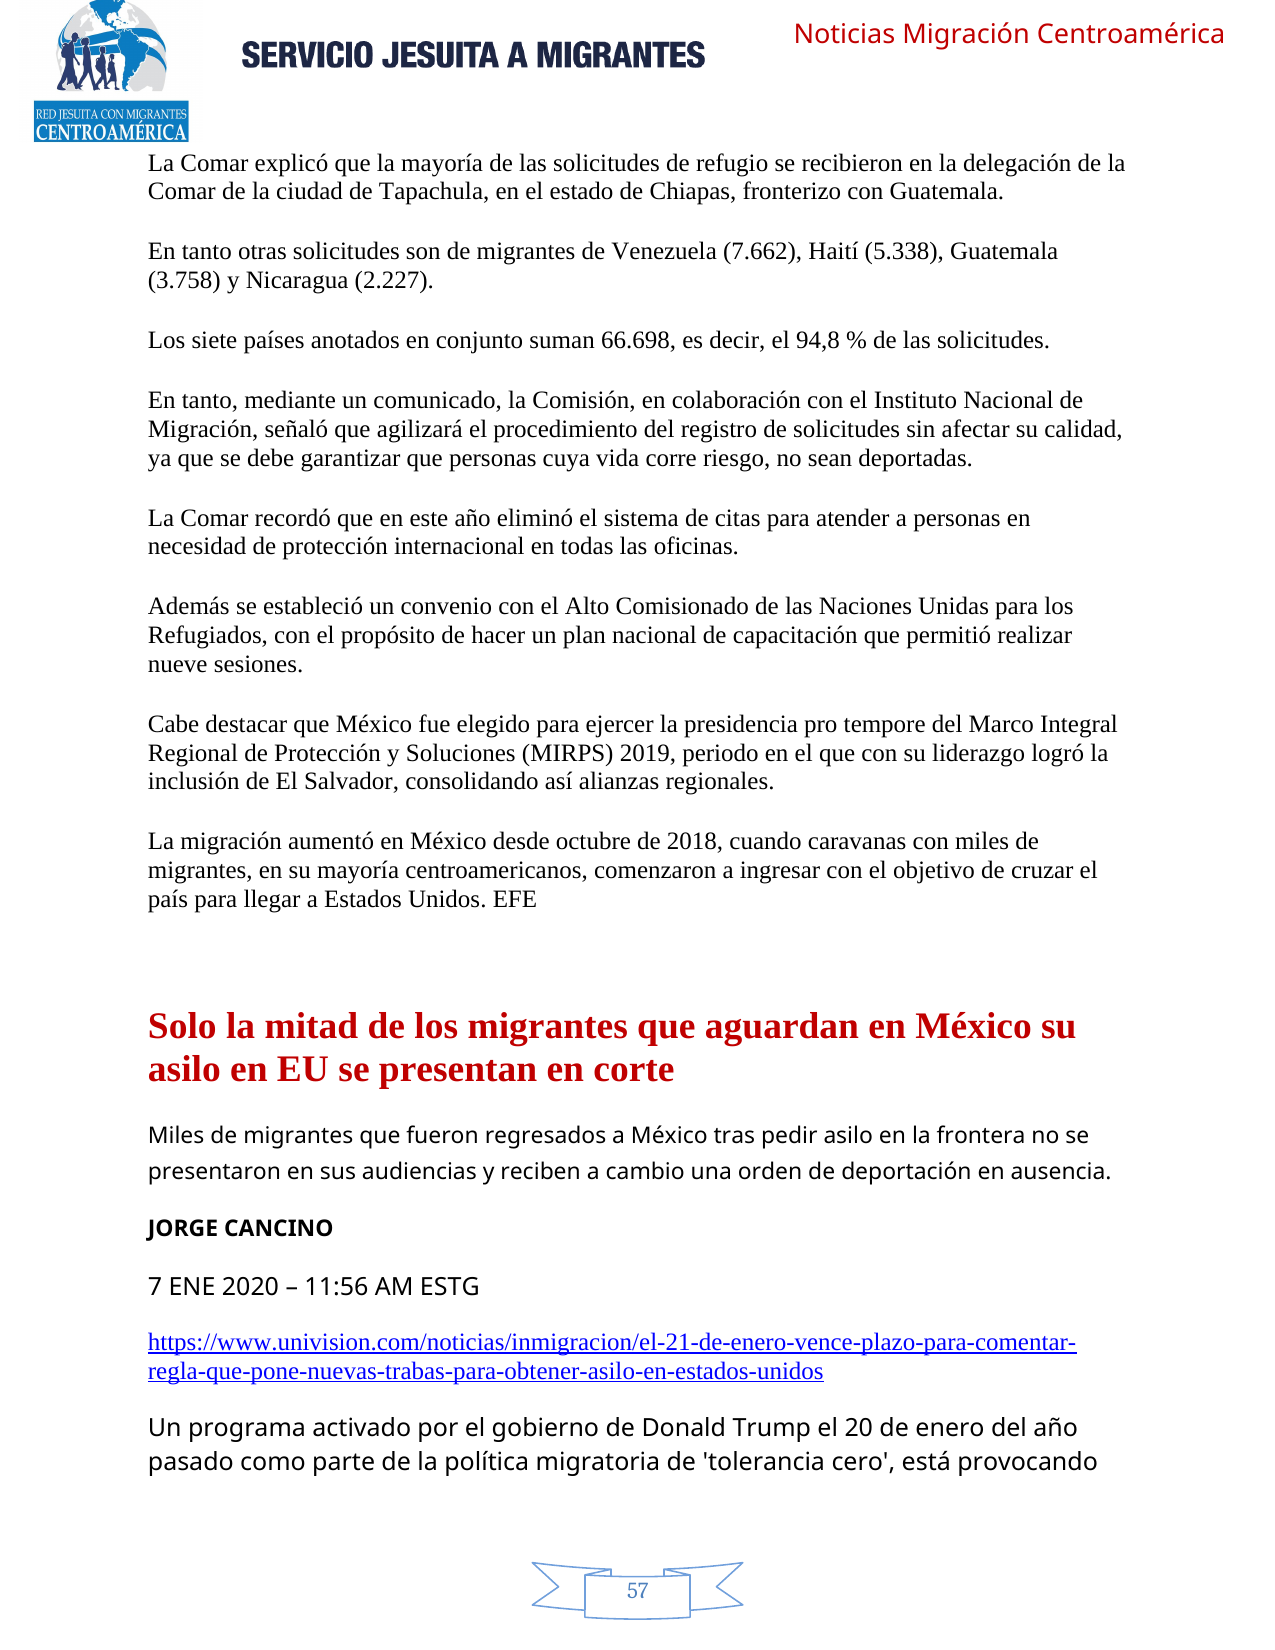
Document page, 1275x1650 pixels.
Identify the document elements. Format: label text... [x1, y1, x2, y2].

text En tanto otras solicitudes son de migrantes de Venezuela (7.662), Haití (5.338), Guatemala (3.758) y Nicaragua (2.227). [148, 236, 1127, 294]
text https://www.univision.com/noticias/inmigracion/el-21-de-enero-vence-plazo-para-comentar-regla-que-pone-nuevas-trabas-para-obtener-asilo-en-estados-unidos [148, 1327, 1127, 1385]
text La Comar explicó que la mayoría de las solicitudes de refugio se recibieron en la delegación de la Comar de la ciudad de Tapachula, en el estado de Chiapas, fronterizo con Guatemala. [148, 148, 1127, 205]
text La migración aumentó en México desde octubre de 2018, cuando caravanas con miles de migrantes, en su mayoría centroamericanos, comenzaron a ingresar con el objetivo de cruzar el país para llegar a Estados Unidos. EFE [148, 826, 1127, 913]
text Cabe destacar que México fue elegido para ejercer la presidencia pro tempore del Marco Integral Regional de Protección y Soluciones (MIRPS) 2019, periodo en el que con su liderazgo logró la inclusión de El Salvador, consolidando así alianzas regionales. [148, 709, 1127, 795]
subtitle Solo la mitad de los migrantes que aguardan en México su asilo en EU se presentan en corte [148, 1003, 1127, 1089]
picture [18, 0, 204, 143]
text Miles de migrantes que fueron regresados a México tras pedir asilo en la frontera no se presentaron en sus audiencias y reciben a cambio una orden de deportación en ausencia. [148, 1119, 1127, 1186]
text 7 ENE 2020 – 11:56 AM ESTG [148, 1268, 1127, 1302]
text En tanto, mediante un comunicado, la Comisión, en colaboración con el Instituto Nacional de Migración, señaló que agilizará el procedimiento del registro de solicitudes sin afectar su calidad, ya que se debe garantizar que personas cuya vida corre riesgo, no sean deportadas. [148, 385, 1127, 471]
picture [221, 26, 731, 83]
text Además se estableció un convenio con el Alto Comisionado de las Naciones Unidas para los Refugiados, con el propósito de hacer un plan nacional de capacitación que permitió realizar nueve sesiones. [148, 591, 1127, 678]
text La Comar recordó que en este año eliminó el sistema de citas para atender a personas en necesidad de protección internacional en todas las oficinas. [148, 503, 1127, 560]
text JORGE CANCINO [148, 1211, 1127, 1243]
text Los siete países anotados en conjunto suman 66.698, es decir, el 94,8 % de las solicitudes. [148, 325, 1127, 354]
